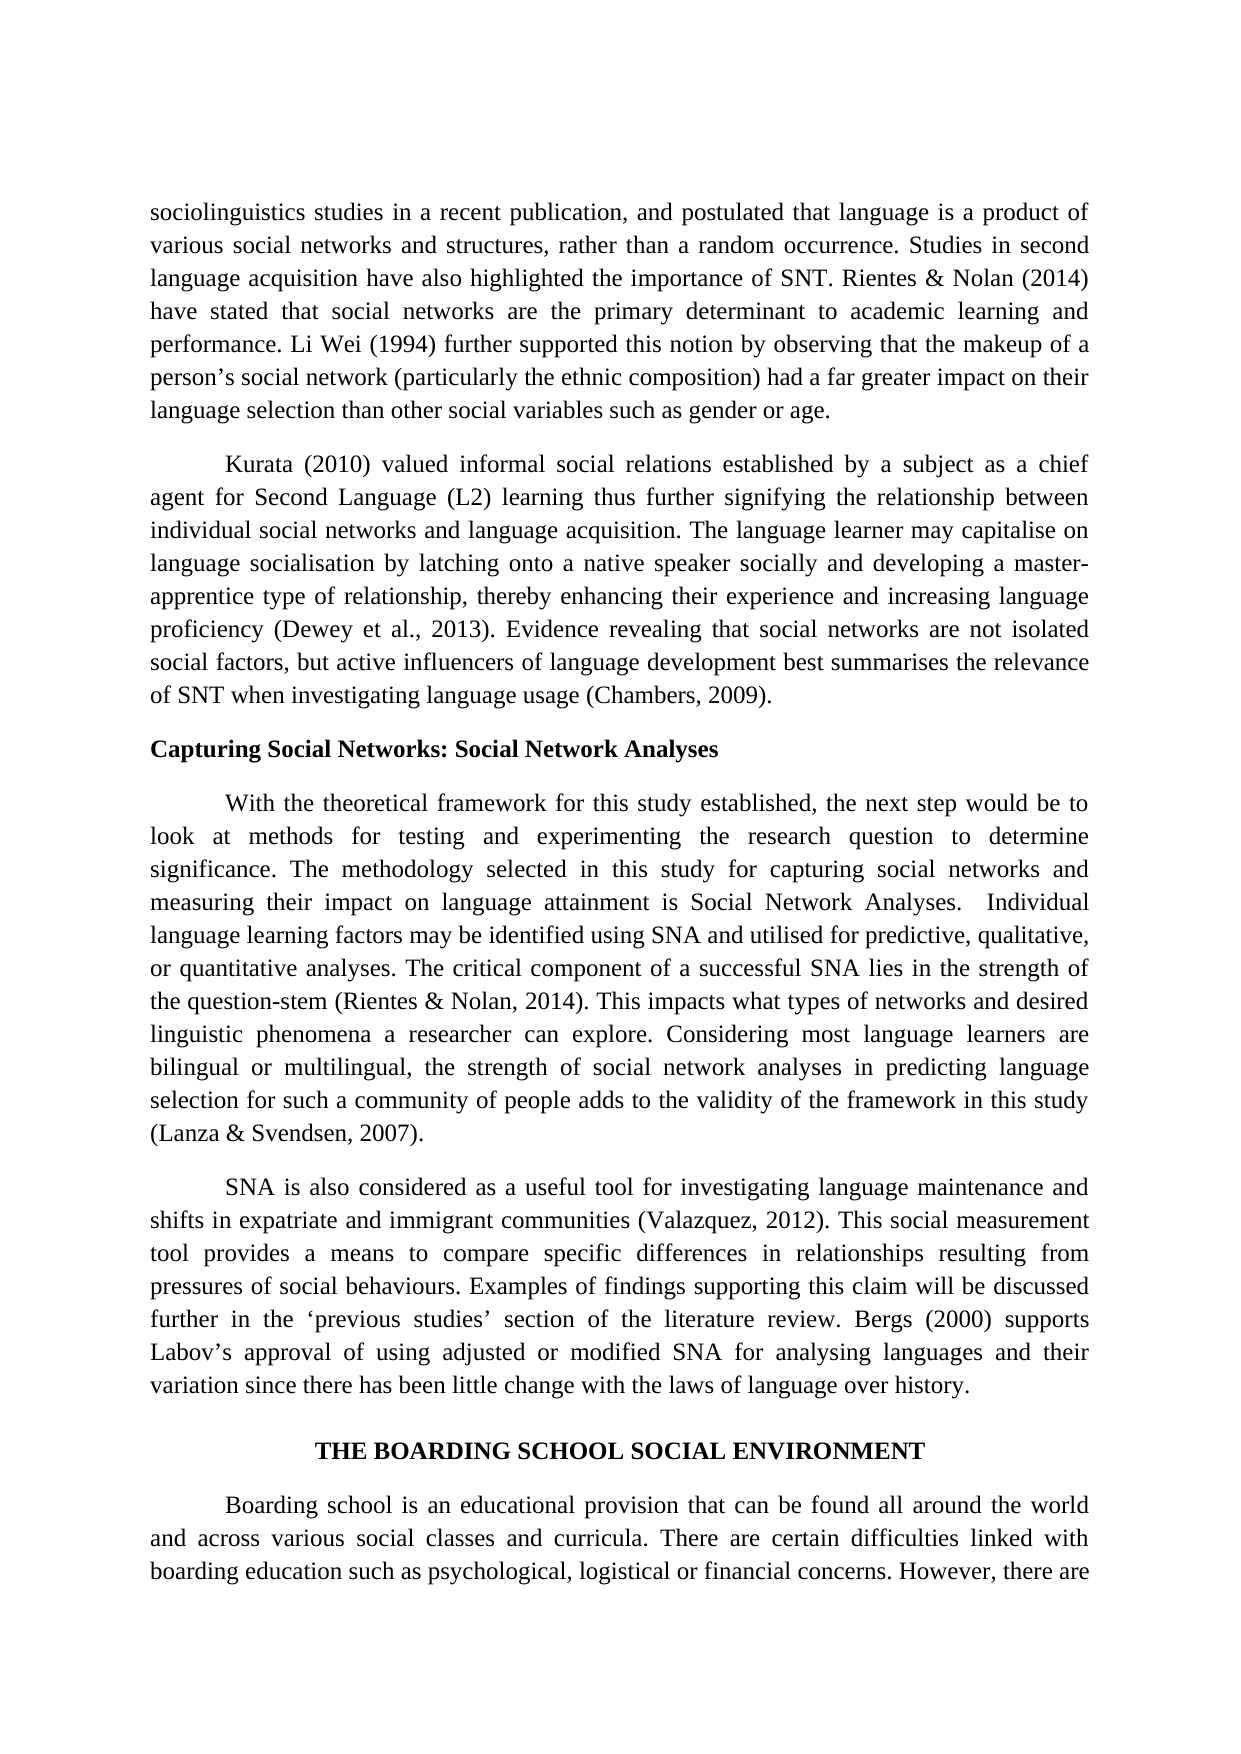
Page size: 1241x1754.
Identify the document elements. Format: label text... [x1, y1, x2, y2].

text With the theoretical framework for this study established, the next step would be to look at methods for testing and experimenting the research question to determine significance. The methodology selected in this study for capturing social networks and measuring their impact on language attainment is Social Network Analyses. Individual language learning factors may be identified using SNA and utilised for predictive, qualitative, or quantitative analyses. The critical component of a successful SNA lies in the strength of the question-stem (Rientes & Nolan, 2014). This impacts what types of networks and desired linguistic phenomena a researcher can explore. Considering most language learners are bilingual or multilingual, the strength of social network analyses in predicting language selection for such a community of people adds to the validity of the framework in this study (Lanza & Svendsen, 2007). [150, 788, 1090, 1147]
text SNA is also considered as a useful tool for investigating language maintenance and shifts in expatriate and immigrant communities (Valazquez, 2012). This social measurement tool provides a means to compare specific differences in relationships resulting from pressures of social behaviours. Examples of findings supporting this claim will be discussed further in the ‘previous studies’ section of the literature review. Bergs (2000) supports Labov’s approval of using adjusted or modified SNA for analysing languages and their variation since there has been little change with the laws of language over history. [150, 1172, 1090, 1399]
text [150, 1490, 1090, 1584]
text THE BOARDING SCHOOL SOCIAL ENVIRONMENT [150, 1436, 1090, 1465]
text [150, 197, 1090, 424]
text Kurata (2010) valued informal social relations established by a subject as a chief agent for Second Language (L2) learning thus further signifying the relationship between individual social networks and language acquisition. The language learner may capitalise on language socialisation by latching onto a native speaker socially and developing a master-apprentice type of relationship, thereby enhancing their experience and increasing language proficiency (Dewey et al., 2013). Evidence revealing that social networks are not isolated social factors, but active influencers of language development best summarises the relevance of SNT when investigating language usage (Chambers, 2009). [150, 449, 1090, 709]
text Capturing Social Networks: Social Network Analyses [150, 734, 1090, 763]
